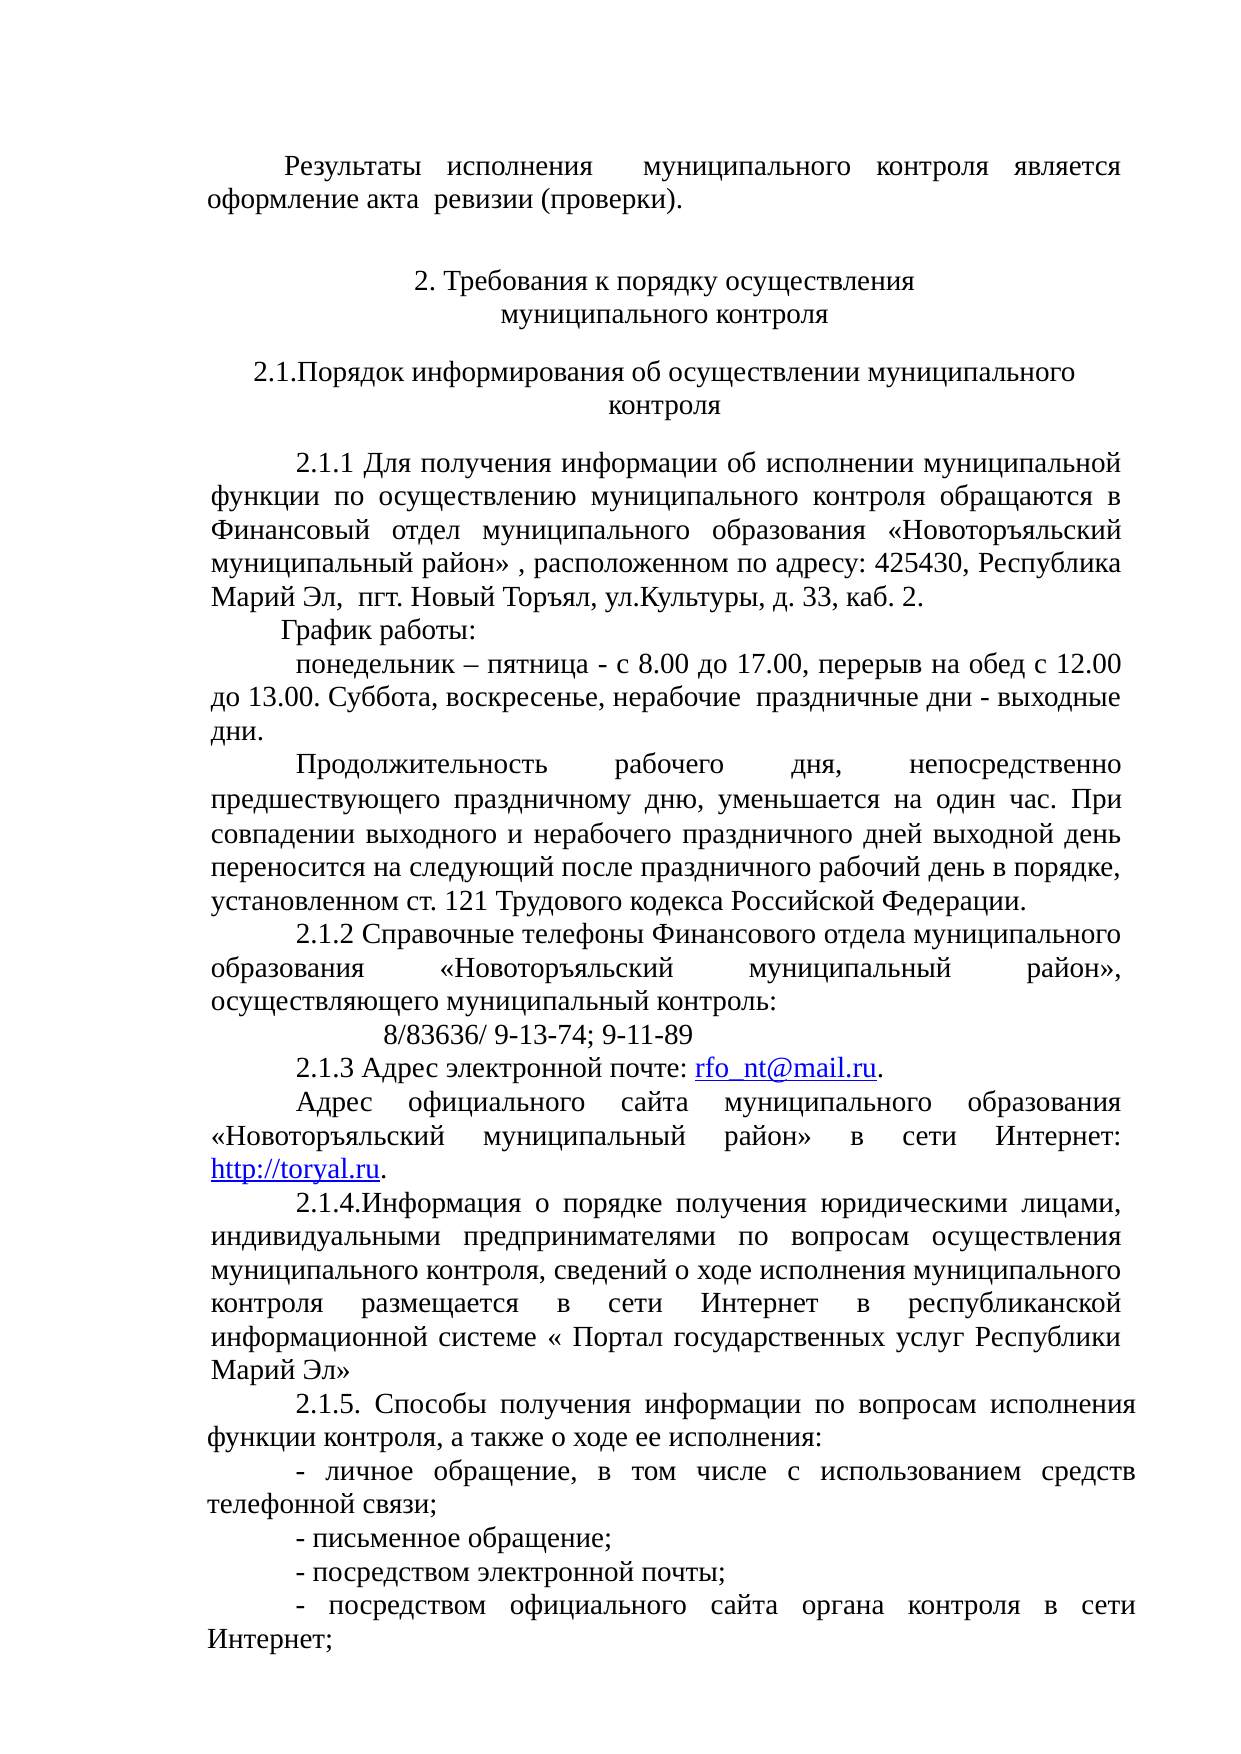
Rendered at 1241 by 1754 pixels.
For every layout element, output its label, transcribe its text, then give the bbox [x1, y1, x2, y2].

text Продолжительность рабочего дня, непосредственно предшествующего праздничному дню, уменьшается на один час. При совпадении выходного и нерабочего праздничного дней выходной день переносится на следующий после праздничного рабочий день в порядке, установленном ст. 121 Трудового кодекса Российской Федерации. [211, 747, 1122, 916]
text - письменное обращение; [207, 1520, 1137, 1554]
text Адрес официального сайта муниципального образования «Новоторъяльский муниципальный район» в сети Интернет: http://toryal.ru. [211, 1084, 1122, 1185]
text 2.1.3 Адрес электронной почте: rfo_nt@mail.ru. [211, 1051, 1122, 1084]
text - посредством официального сайта органа контроля в сети Интернет; [207, 1587, 1137, 1654]
text - личное обращение, в том числе с использованием средств телефонной связи; [207, 1453, 1137, 1520]
text Результаты исполнения муниципального контроля является оформление акта ревизии (проверки). [207, 148, 1122, 215]
text 2.1.1 Для получения информации об исполнении муниципальной функции по осуществлению муниципального контроля обращаются в Финансовый отдел муниципального образования «Новоторъяльский муниципальный район» , расположенном по адресу: 425430, Республика Марий Эл, пгт. Новый Торъял, ул.Культуры, д. 33, каб. 2. [211, 445, 1122, 612]
text 2.1.4.Информация о порядке получения юридическими лицами, индивидуальными предпринимателями по вопросам осуществления муниципального контроля, сведений о ходе исполнения муниципального контроля размещается в сети Интернет в республиканской информационной системе « Портал государственных услуг Республики Марий Эл» [211, 1185, 1122, 1386]
text 2.1.2 Справочные телефоны Финансового отдела муниципального образования «Новоторъяльский муниципальный район», осуществляющего муниципальный контроль: [211, 916, 1122, 1017]
text 8/83636/ 9-13-74; 9-11-89 [211, 1017, 1122, 1051]
text График работы: [207, 612, 1122, 646]
text - посредством электронной почты; [207, 1554, 1137, 1587]
text понедельник – пятница - с 8.00 до 17.00, перерыв на обед с 12.00 до 13.00. Суббота, воскресенье, нерабочие праздничные дни - выходные дни. [211, 646, 1122, 747]
text 2.1.5. Способы получения информации по вопросам исполнения функции контроля, а также о ходе ее исполнения: [207, 1386, 1137, 1453]
text 2. Требования к порядку осуществления муниципального контроля [207, 263, 1122, 330]
text 2.1.Порядок информирования об осуществлении муниципального контроля [207, 354, 1122, 421]
